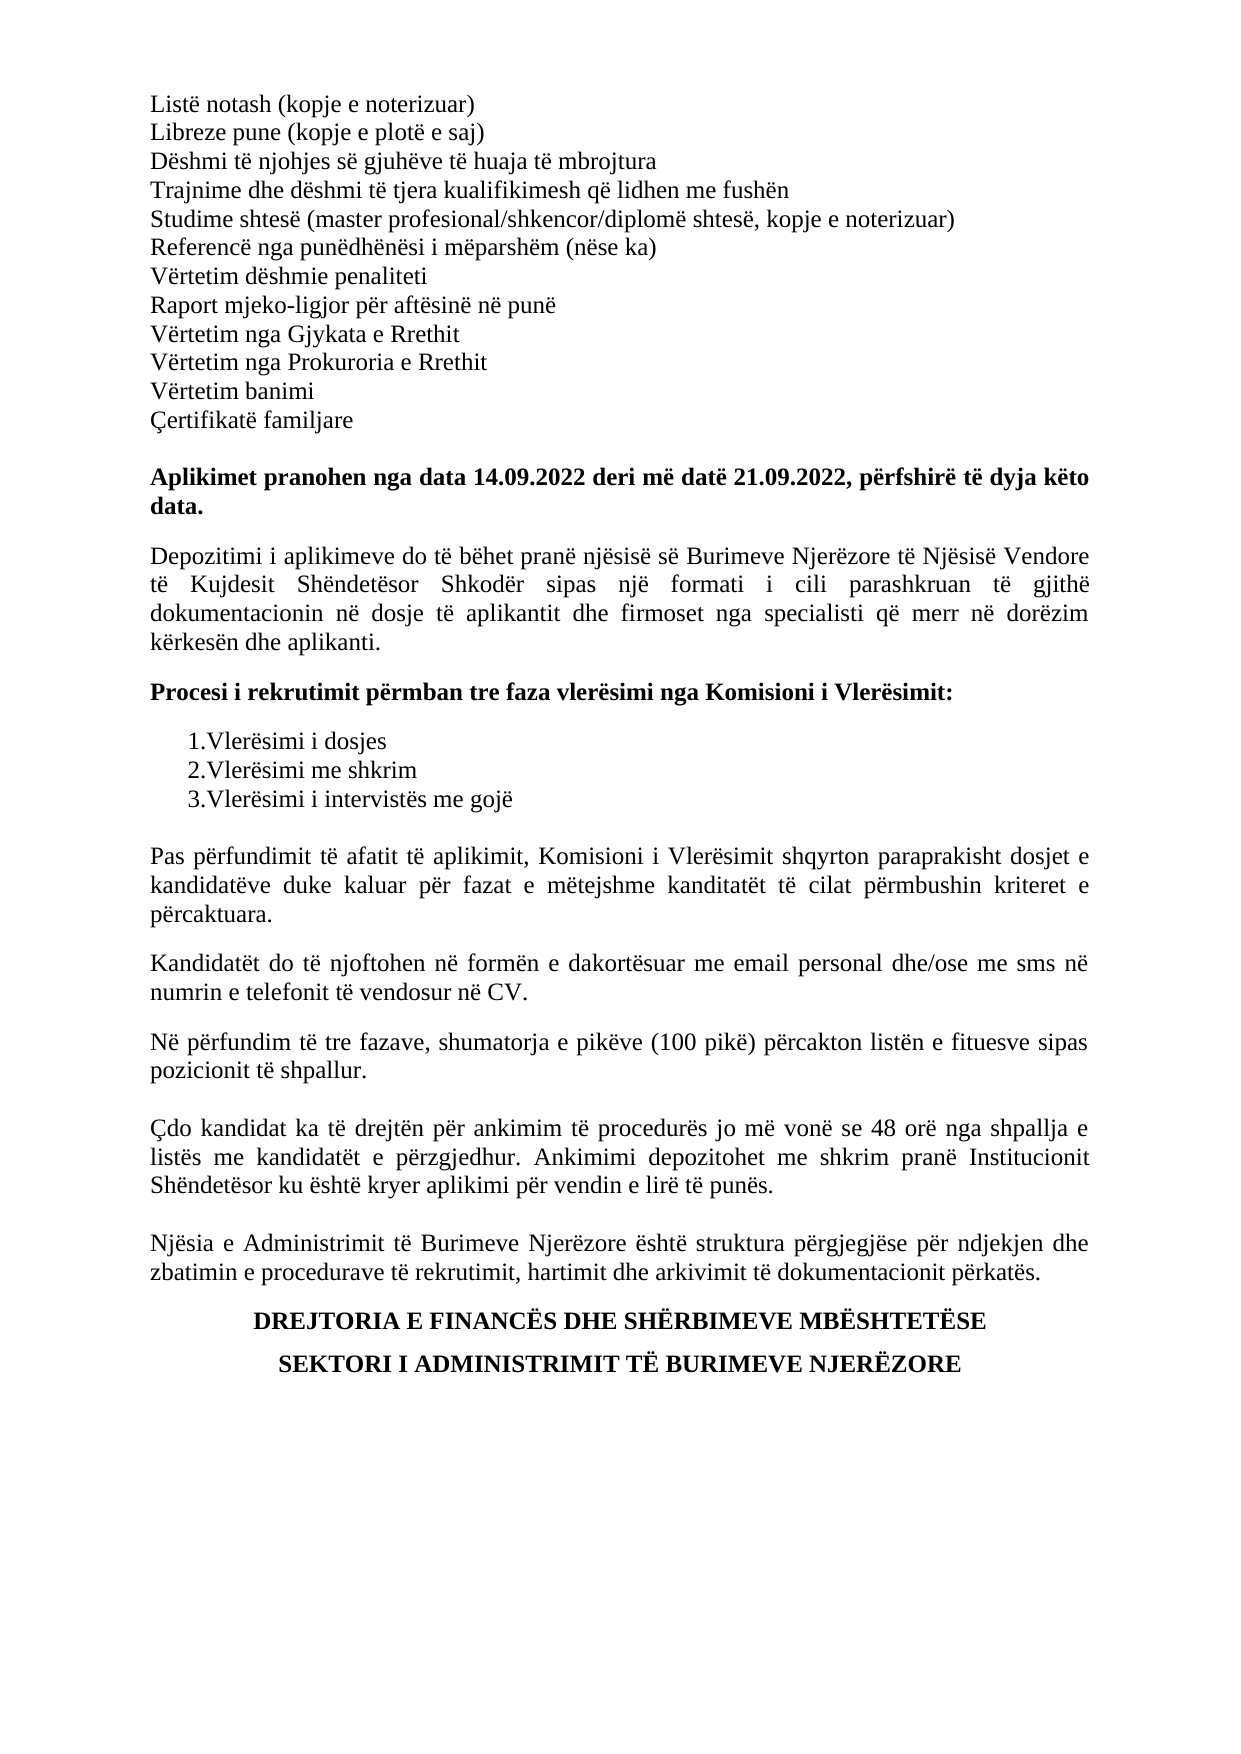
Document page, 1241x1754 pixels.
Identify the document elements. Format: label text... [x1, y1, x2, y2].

text DREJTORIA E FINANCËS DHE SHËRBIMEVE MBËSHTETËSE [150, 1306, 1090, 1335]
text Çdo kandidat ka të drejtën për ankimim të procedurës jo më vonë se 48 orë nga shpallja e listës me kandidatët e përzgjedhur. Ankimimi depozitohet me shkrim pranë Institucionit Shëndetësor ku është kryer aplikimi për vendin e lirë të punës. [150, 1113, 1090, 1199]
text Pas përfundimit të afatit të aplikimit, Komisioni i Vlerësimit shqyrton paraprakisht dosjet e kandidatëve duke kaluar për fazat e mëtejshme kanditatët të cilat përmbushin kriteret e përcaktuara. [150, 841, 1090, 927]
text Libreze pune (kopje e plotë e saj) [150, 117, 1090, 146]
text Vërtetim dëshmie penaliteti [150, 261, 1090, 290]
text SEKTORI I ADMINISTRIMIT TË BURIMEVE NJERËZORE [150, 1349, 1090, 1378]
text Aplikimet pranohen nga data 14.09.2022 deri më datë 21.09.2022, përfshirë të dyja këto data. [150, 462, 1090, 520]
text Në përfundim të tre fazave, shumatorja e pikëve (100 pikë) përcakton listën e fituesve sipas pozicionit të shpallur. [150, 1027, 1090, 1084]
text Procesi i rekrutimit përmban tre faza vlerësimi nga Komisioni i Vlerësimit: [150, 677, 1090, 705]
text Vërtetim banimi [150, 376, 1090, 405]
text Kandidatët do të njoftohen në formën e dakortësuar me email personal dhe/ose me sms në numrin e telefonit të vendosur në CV. [150, 948, 1090, 1006]
text Depozitimi i aplikimeve do të bëhet pranë njësisë së Burimeve Njerëzore të Njësisë Vendore të Kujdesit Shëndetësor Shkodër sipas një formati i cili parashkruan të gjithë dokumentacionin në dosje të aplikantit dhe firmoset nga specialisti që merr në dorëzim kërkesën dhe aplikanti. [150, 541, 1090, 656]
text Çertifikatë familjare [150, 405, 1090, 434]
text 3.Vlerësimi i intervistës me gojë [187, 784, 1090, 812]
text Raport mjeko-ligjor për aftësinë në punë [150, 290, 1090, 319]
text Njësia e Administrimit të Burimeve Njerëzore është struktura përgjegjëse për ndjekjen dhe zbatimin e procedurave të rekrutimit, hartimit dhe arkivimit të dokumentacionit përkatës. [150, 1228, 1090, 1285]
text Vërtetim nga Prokuroria e Rrethit [150, 347, 1090, 376]
text Studime shtesë (master profesional/shkencor/diplomë shtesë, kopje e noterizuar) [150, 204, 1090, 232]
text Listë notash (kopje e noterizuar) [150, 89, 1090, 117]
text 2.Vlerësimi me shkrim [187, 755, 1090, 784]
text Trajnime dhe dëshmi të tjera kualifikimesh që lidhen me fushën [150, 175, 1090, 204]
text Vërtetim nga Gjykata e Rrethit [150, 319, 1090, 347]
text Referencë nga punëdhënësi i mëparshëm (nëse ka) [150, 232, 1090, 261]
text Dëshmi të njohjes së gjuhëve të huaja të mbrojtura [150, 146, 1090, 175]
text 1.Vlerësimi i dosjes [187, 726, 1090, 755]
